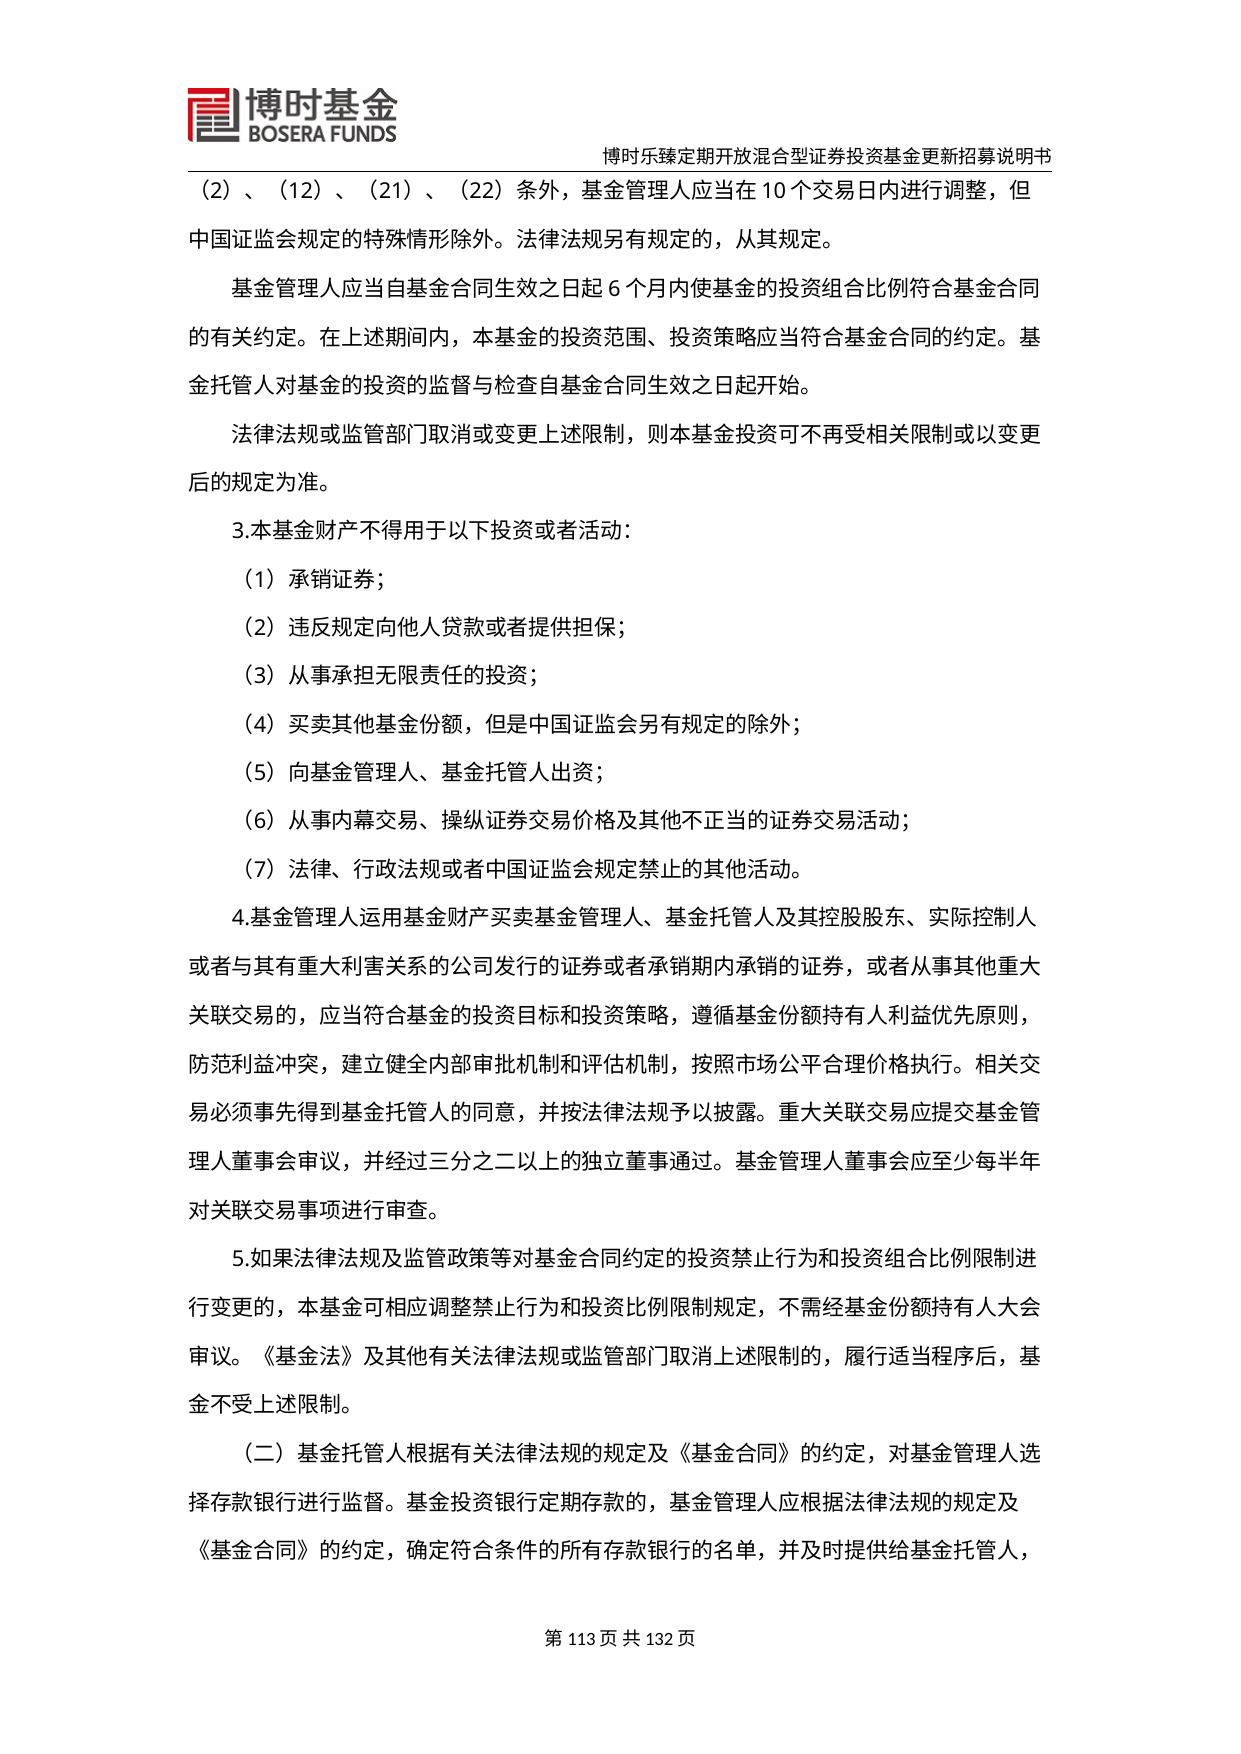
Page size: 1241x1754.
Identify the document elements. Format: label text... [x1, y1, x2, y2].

picture [187, 88, 398, 142]
text 因证券、期货市场波动、证券发行人合并、基金规模变动、股权分置改革中支付对价等基金管理人之外的因素致使基金投资比例不符合上述规定投资比例的，除上述第（2）、（12）、（21）、（22）条外，基金管理人应当在10个交易日内进行调整，但中国证监会规定的特殊情形除外。法律法规另有规定的，从其规定。 [188, 173, 1052, 254]
text （4）买卖其他基金份额，但是中国证监会另有规定的除外； [188, 707, 1052, 739]
text （2）违反规定向他人贷款或者提供担保； [188, 610, 1052, 642]
text 4.基金管理人运用基金财产买卖基金管理人、基金托管人及其控股股东、实际控制人或者与其有重大利害关系的公司发行的证券或者承销期内承销的证券，或者从事其他重大关联交易的，应当符合基金的投资目标和投资策略，遵循基金份额持有人利益优先原则，防范利益冲突，建立健全内部审批机制和评估机制，按照市场公平合理价格执行。相关交易必须事先得到基金托管人的同意，并按法律法规予以披露。重大关联交易应提交基金管理人董事会审议，并经过三分之二以上的独立董事通过。基金管理人董事会应至少每半年对关联交易事项进行审查。 [188, 900, 1052, 1225]
text 法律法规或监管部门取消或变更上述限制，则本基金投资可不再受相关限制或以变更后的规定为准。 [188, 416, 1052, 497]
text （5）向基金管理人、基金托管人出资； [188, 755, 1052, 787]
text （7）法律、行政法规或者中国证监会规定禁止的其他活动。 [188, 852, 1052, 884]
text 3.本基金财产不得用于以下投资或者活动： [188, 513, 1052, 546]
text 5.如果法律法规及监管政策等对基金合同约定的投资禁止行为和投资组合比例限制进行变更的，本基金可相应调整禁止行为和投资比例限制规定，不需经基金份额持有人大会审议。《基金法》及其他有关法律法规或监管部门取消上述限制的，履行适当程序后，基金不受上述限制。 [188, 1241, 1052, 1419]
text （1）承销证券； [188, 562, 1052, 594]
text 基金管理人应当自基金合同生效之日起6个月内使基金的投资组合比例符合基金合同的有关约定。在上述期间内，本基金的投资范围、投资策略应当符合基金合同的约定。基金托管人对基金的投资的监督与检查自基金合同生效之日起开始。 [188, 270, 1052, 400]
text （3）从事承担无限责任的投资； [188, 658, 1052, 691]
text （6）从事内幕交易、操纵证券交易价格及其他不正当的证券交易活动； [188, 803, 1052, 836]
